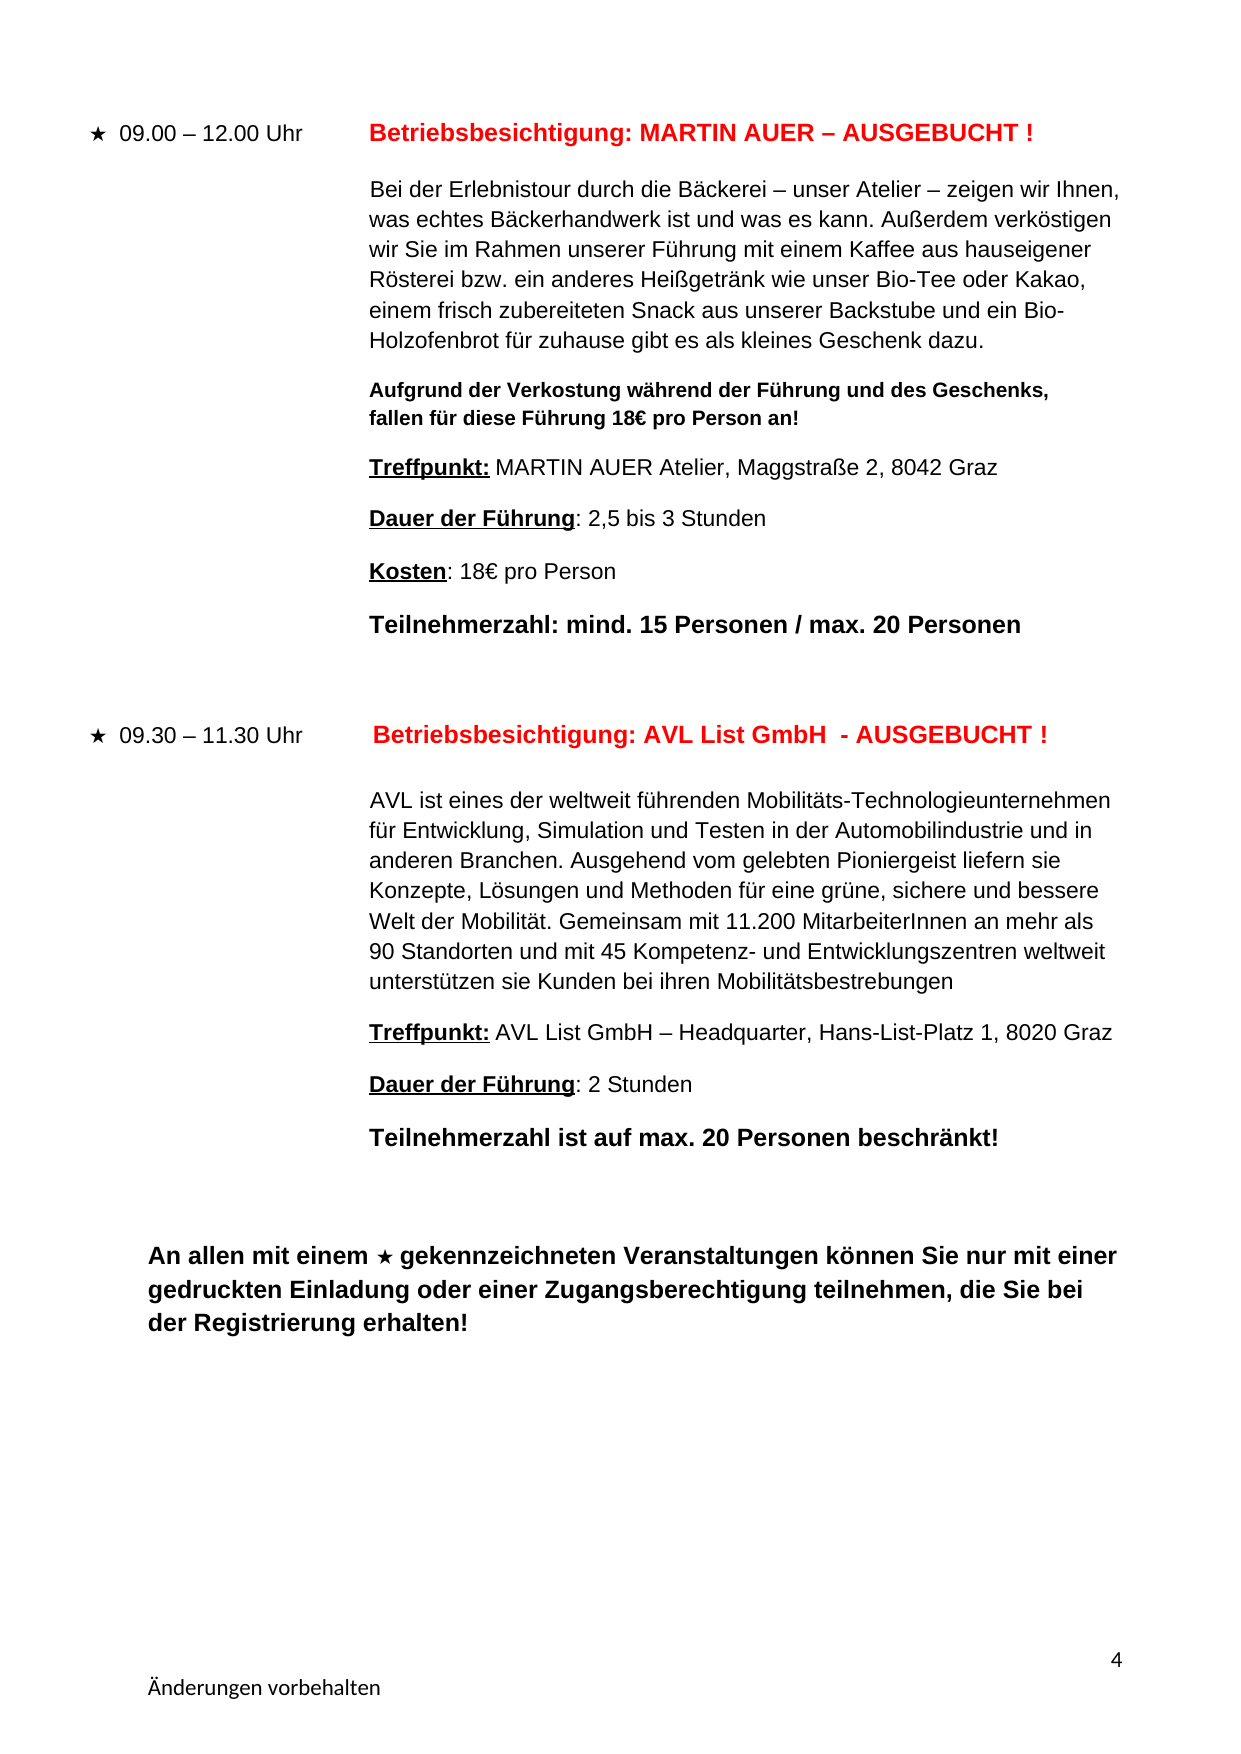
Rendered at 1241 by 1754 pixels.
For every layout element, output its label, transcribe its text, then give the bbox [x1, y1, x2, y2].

text Kosten: 18€ pro Person [369, 558, 1122, 584]
text An allen mit einem ★ gekennzeichneten Veranstaltungen können Sie nur mit einer gedruckten Einladung oder einer Zugangsberechtigung teilnehmen, die Sie bei der Registrierung erhalten! [148, 1241, 1122, 1337]
text Teilnehmerzahl: mind. 15 Personen / max. 20 Personen [354, 610, 1122, 639]
text Aufgrund der Verkostung während der Führung und des Geschenks, fallen für diese Führung 18€ pro Person an! [369, 378, 1122, 429]
text ★ 09.00 – 12.00 Uhr Betriebsbesichtigung: MARTIN AUER – AUSGEBUCHT ! [89, 118, 1122, 176]
text ★ 09.30 – 11.30 Uhr Betriebsbesichtigung: AVL List GmbH - AUSGEBUCHT ! [89, 720, 1122, 749]
text Treffpunkt: MARTIN AUER Atelier, Maggstraße 2, 8042 Graz [295, 454, 1122, 480]
text AVL ist eines der weltweit führenden Mobilitäts-Technologieunternehmen für Entwicklung, Simulation und Testen in der Automobilindustrie und in anderen Branchen. Ausgehend vom gelebten Pioniergeist liefern sie Konzepte, Lösungen und Methoden für eine grüne, sichere und bessere Welt der Mobilität. Gemeinsam mit 11.200 MitarbeiterInnen an mehr als 90 Standorten und mit 45 Kompetenz- und Entwicklungszentren weltweit unterstützen sie Kunden bei ihren Mobilitätsbestrebungen [369, 787, 1122, 994]
text Dauer der Führung: 2 Stunden [369, 1071, 1122, 1097]
text Teilnehmerzahl ist auf max. 20 Personen beschränkt! [354, 1123, 1122, 1152]
text Treffpunkt: AVL List GmbH – Headquarter, Hans-List-Platz 1, 8020 Graz [295, 1019, 1122, 1046]
text Dauer der Führung: 2,5 bis 3 Stunden [369, 505, 1122, 531]
text Bei der Erlebnistour durch die Bäckerei – unser Atelier – zeigen wir Ihnen, was echtes Bäckerhandwerk ist und was es kann. Außerdem verköstigen wir Sie im Rahmen unserer Führung mit einem Kaffee aus hauseigener Rösterei bzw. ein anderes Heißgetränk wie unser Bio-Tee oder Kakao, einem frisch zubereiteten Snack aus unserer Backstube und ein Bio-Holzofenbrot für zuhause gibt es als kleines Geschenk dazu. [369, 176, 1122, 353]
